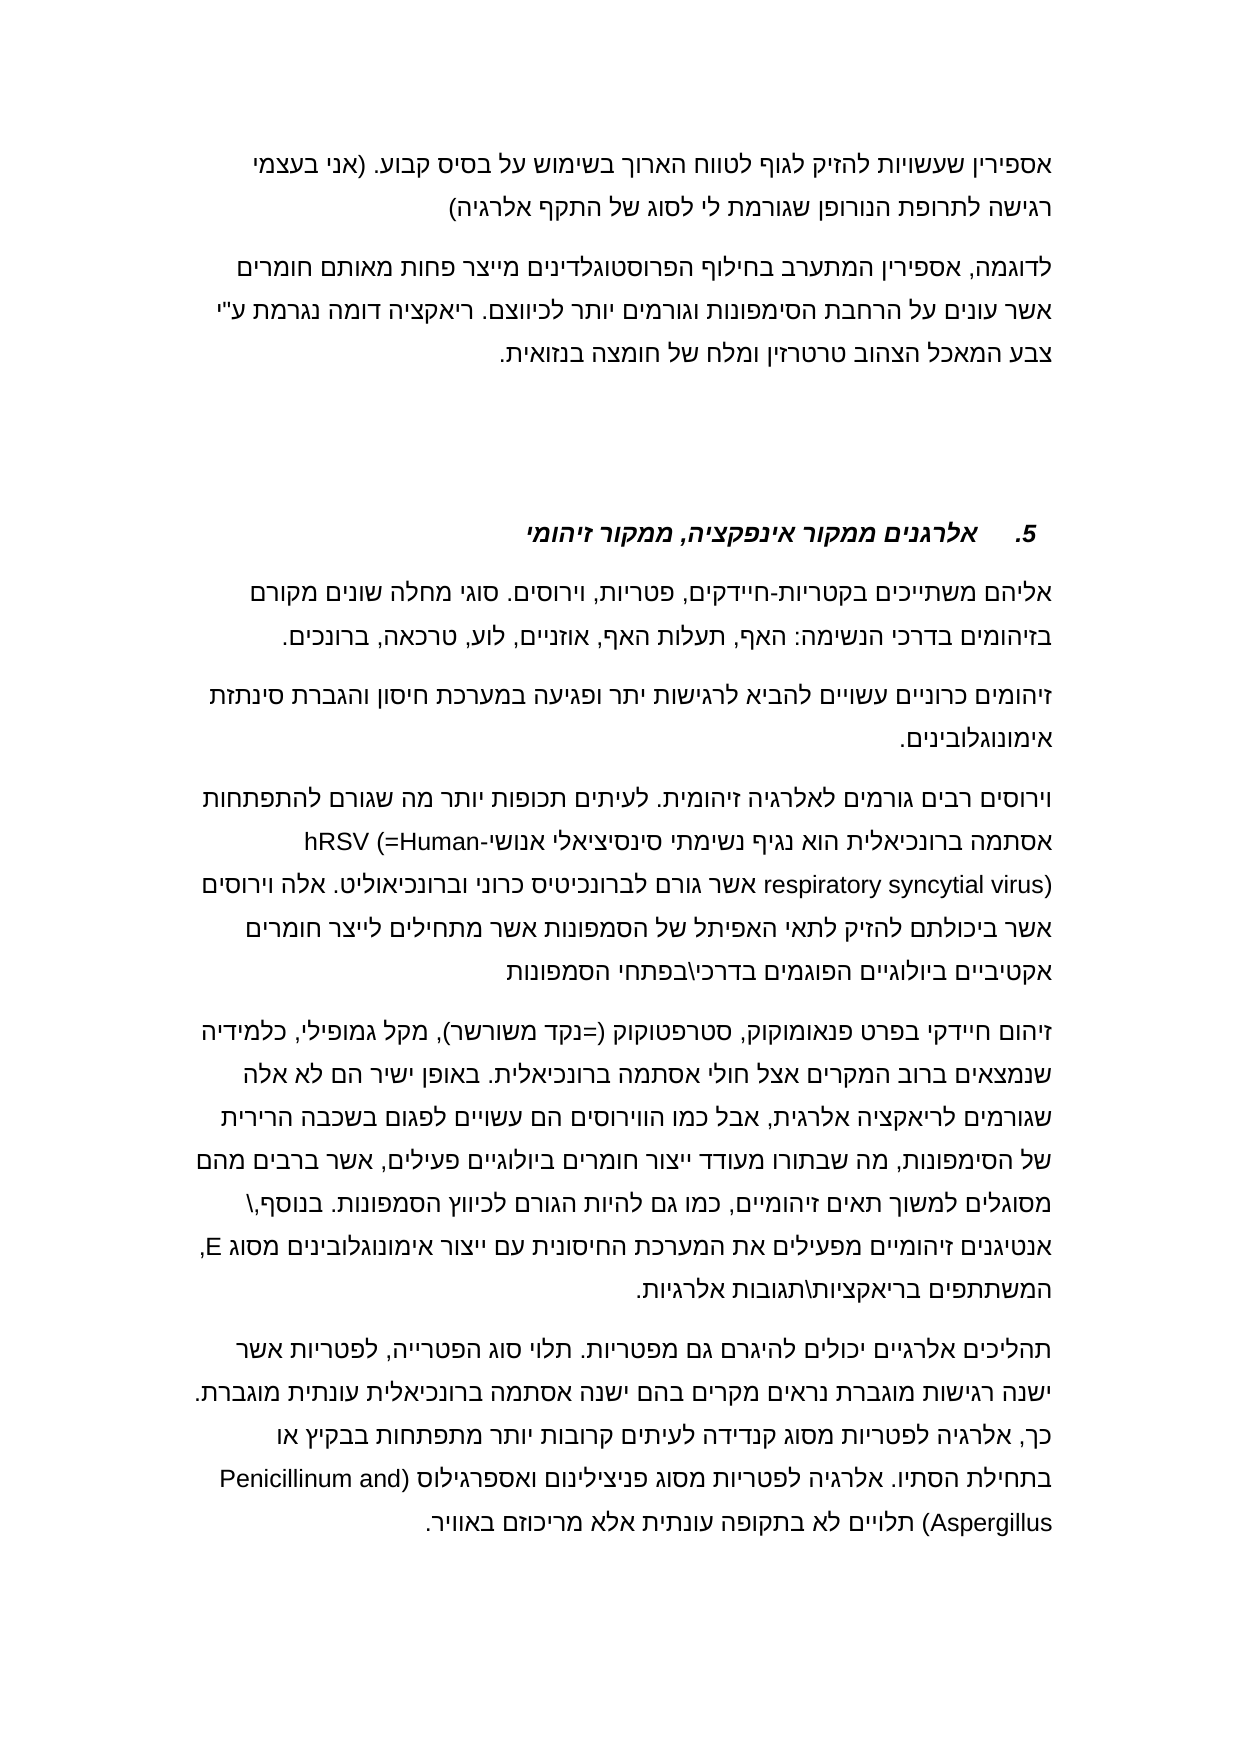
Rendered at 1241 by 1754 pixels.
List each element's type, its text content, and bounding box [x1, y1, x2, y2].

text אליהם משתייכים בקטריות-חיידקים, פטריות, וירוסים. סוגי מחלה שונים מקורם בזיהומים בדרכי הנשימה: האף, תעלות האף, אוזניים, לוע, טרכאה, ברונכים. [187, 578, 1053, 650]
list אלרגנים ממקור אינפקציה, ממקור זיהומי [187, 518, 1015, 547]
text זיהומים כרוניים עשויים להביא לרגישות יתר ופגיעה במערכת חיסון והגברת סינתזת אימונוגלובינים. [187, 681, 1053, 753]
text וירוסים רבים גורמים לאלרגיה זיהומית. לעיתים תכופות יותר מה שגורם להתפתחות אסתמה ברונכיאלית הוא נגיף נשימתי סינסיציאלי אנושי-hRSV (=Human respiratory syncytial virus) אשר גורם לברונכיטיס כרוני וברונכיאוליט. אלה וירוסים אשר ביכולתם להזיק לתאי האפיתל של הסמפונות אשר מתחילים לייצר חומרים אקטיביים ביולוגיים הפוגמים בדרכי\בפתחי הסמפונות [187, 784, 1053, 985]
text לדוגמה, אספירין המתערב בחילוף הפרוסטוגלדינים מייצר פחות מאותם חומרים אשר עונים על הרחבת הסימפונות וגורמים יותר לכיווצם. ריאקציה דומה נגרמת ע"י צבע המאכל הצהוב טרטרזין ומלח של חומצה בנזואית. [187, 253, 1053, 368]
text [187, 150, 1053, 222]
text תהליכים אלרגיים יכולים להיגרם גם מפטריות. תלוי סוג הפטרייה, לפטריות אשר ישנה רגישות מוגברת נראים מקרים בהם ישנה אסתמה ברונכיאלית עונתית מוגברת. כך, אלרגיה לפטריות מסוג קנדידה לעיתים קרובות יותר מתפתחות בבקיץ או בתחילת הסתיו. אלרגיה לפטריות מסוג פניצילינום ואספרגילוס (Penicillinum and Aspergillus) תלויים לא בתקופה עונתית אלא מריכוזם באוויר. [187, 1335, 1053, 1536]
text זיהום חיידקי בפרט פנאומוקוק, סטרפטוקוק (=נקד משורשר), מקל גמופילי, כלמידיה שנמצאים ברוב המקרים אצל חולי אסתמה ברונכיאלית. באופן ישיר הם לא אלה שגורמים לריאקציה אלרגית, אבל כמו הווירוסים הם עשויים לפגום בשכבה הרירית של הסימפונות, מה שבתורו מעודד ייצור חומרים ביולוגיים פעילים, אשר ברבים מהם מסוגלים למשוך תאים זיהומיים, כמו גם להיות הגורם לכיווץ הסמפונות. בנוסף,\ אנטיגנים זיהומיים מפעילים את המערכת החיסונית עם ייצור אימונוגלובינים מסוג E, המשתתפים בריאקציות\תגובות אלרגיות. [187, 1016, 1053, 1304]
